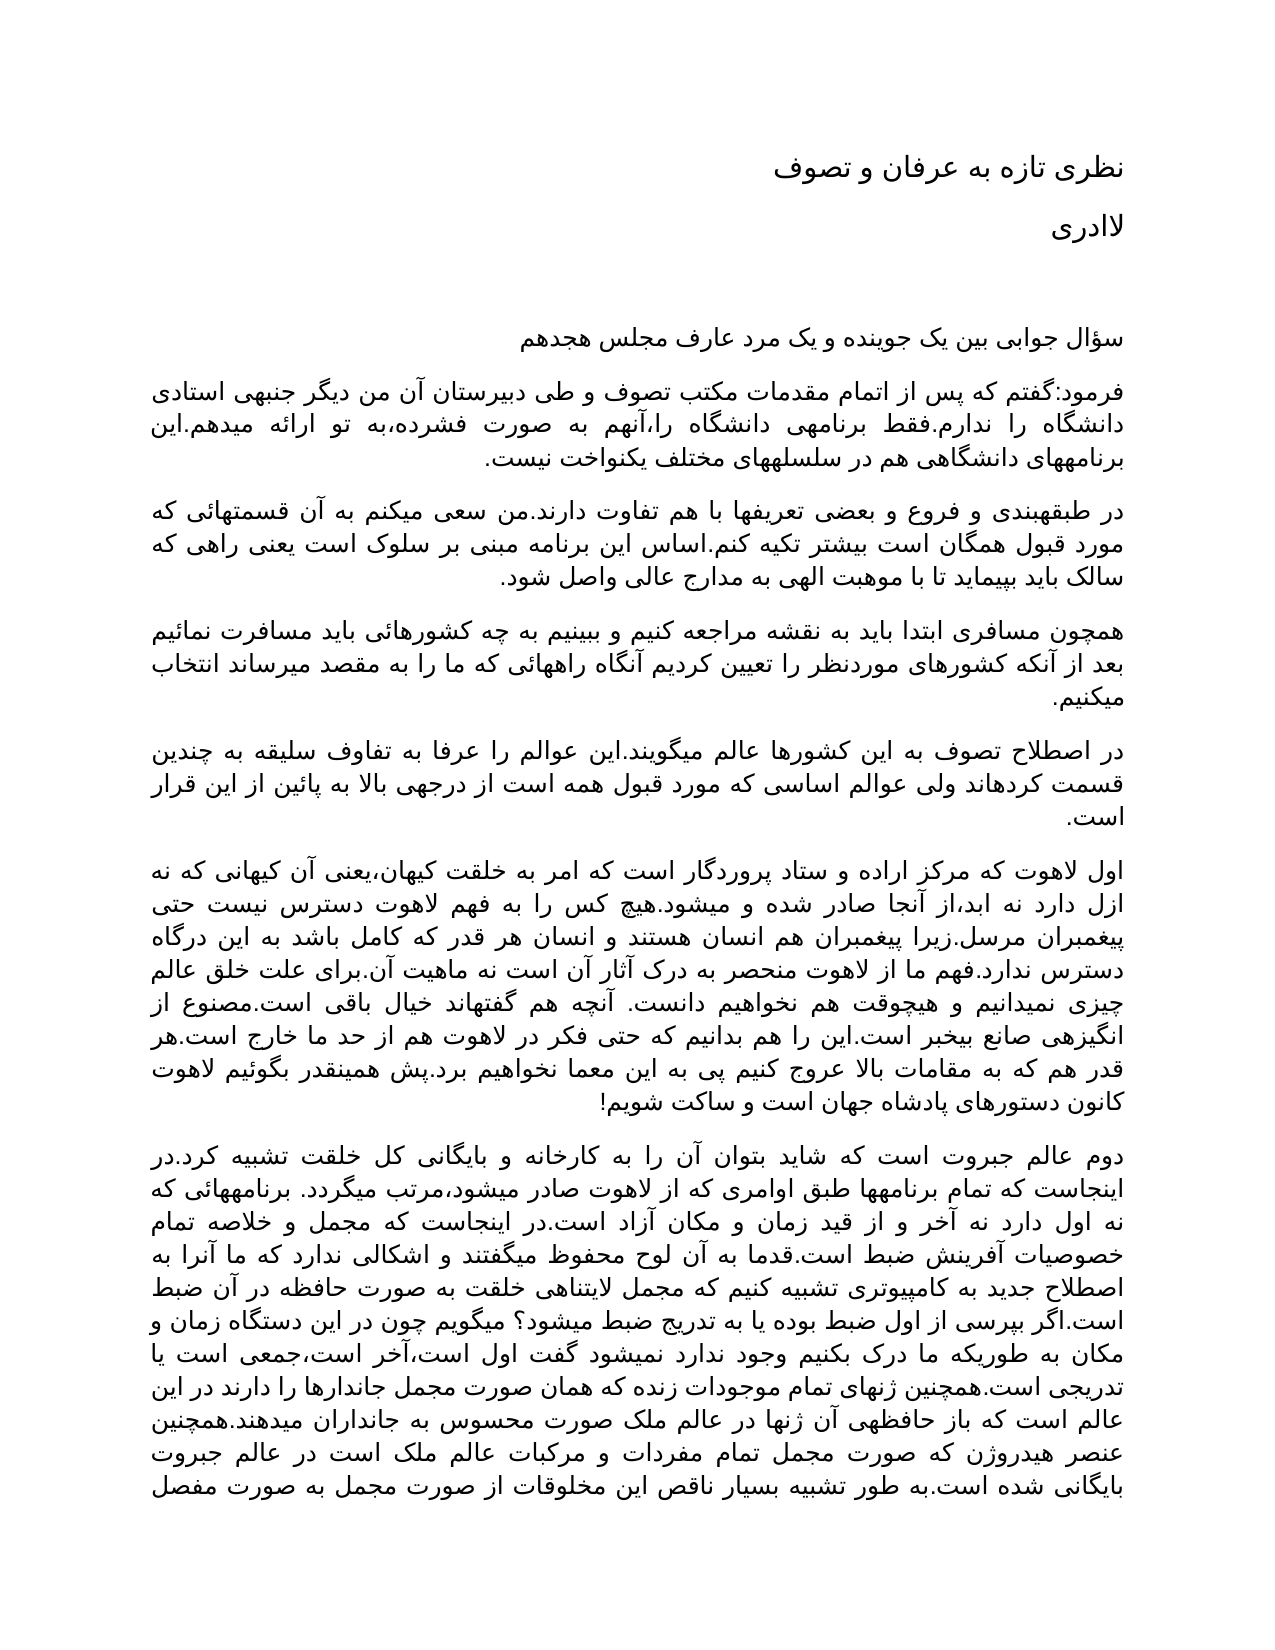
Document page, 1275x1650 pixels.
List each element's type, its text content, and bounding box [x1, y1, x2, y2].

text سؤال جوابی بین یک جوینده و یک مرد عارف‏ مجلس هجدهم [150, 323, 1125, 351]
text اول لاهوت که مرکز اراده و ستاد پروردگار است که امر به خلقت کیهان،یعنی آن‏ کیهانی که نه ازل دارد نه ابد،از آنجا صادر شده و میشود.هیچ کس را به فهم لاهوت‏ دسترس نیست حتی پیغمبران مرسل.زیرا پیغمبران هم انسان هستند و انسان هر قدر که‏ کامل باشد به این درگاه دسترس ندارد.فهم ما از لاهوت منحصر به درک آثار آن است‏ نه ماهیت آن.برای علت خلق عالم چیزی نمیدانیم و هیچوقت هم نخواهیم دانست. آنچه هم گفته‏اند خیال باقی است.مصنوع از انگیزه‏ی صانع بی‏خبر است.این را هم‏ بدانیم که حتی فکر در لاهوت هم از حد ما خارج است.هر قدر هم که به مقامات بالا عروج کنیم پی به این معما نخواهیم برد.پش همینقدر بگوئیم لاهوت کانون دستورهای پادشاه‏ جهان است و ساکت شویم! [150, 856, 1125, 1116]
text در اصطلاح تصوف به این کشورها عالم میگویند.این عوالم را عرفا به تفاوف سلیقه‏ به چندین قسمت کرده‏اند ولی عوالم اساسی که مورد قبول همه است از درجه‏ی بالا به پائین‏ از این قرار است. [150, 736, 1125, 831]
text فرمود:گفتم که پس از اتمام مقدمات مکتب تصوف و طی دبیرستان آن من دیگر جنبه‏ی استادی دانشگاه را ندارم.فقط برنامه‏ی دانشگاه را،آنهم به صورت فشرده،به‏ تو ارائه میدهم.این برنامه‏های دانشگاهی هم در سلسله‏های مختلف یک‏نواخت نیست. [150, 376, 1125, 471]
text همچون مسافری ابتدا باید به نقشه مراجعه کنیم و ببینیم به چه کشورهائی باید مسافرت‏ نمائیم بعد از آنکه کشورهای موردنظر را تعیین کردیم آنگاه راههائی که ما را به مقصد میرساند انتخاب میکنیم. [150, 616, 1125, 711]
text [150, 1141, 1125, 1500]
text لاادری [150, 209, 1125, 243]
text در طبقه‏بندی و فروع و بعضی تعریفها با هم تفاوت دارند.من سعی میکنم به آن قسمت‏هائی‏ که مورد قبول همگان است بیشتر تکیه کنم.اساس این برنامه مبنی بر سلوک است یعنی راهی‏ که سالک باید بپیماید تا با موهبت الهی به مدارج عالی واصل شود. [150, 496, 1125, 591]
text نظری تازه به عرفان و تصوف [150, 150, 1125, 183]
